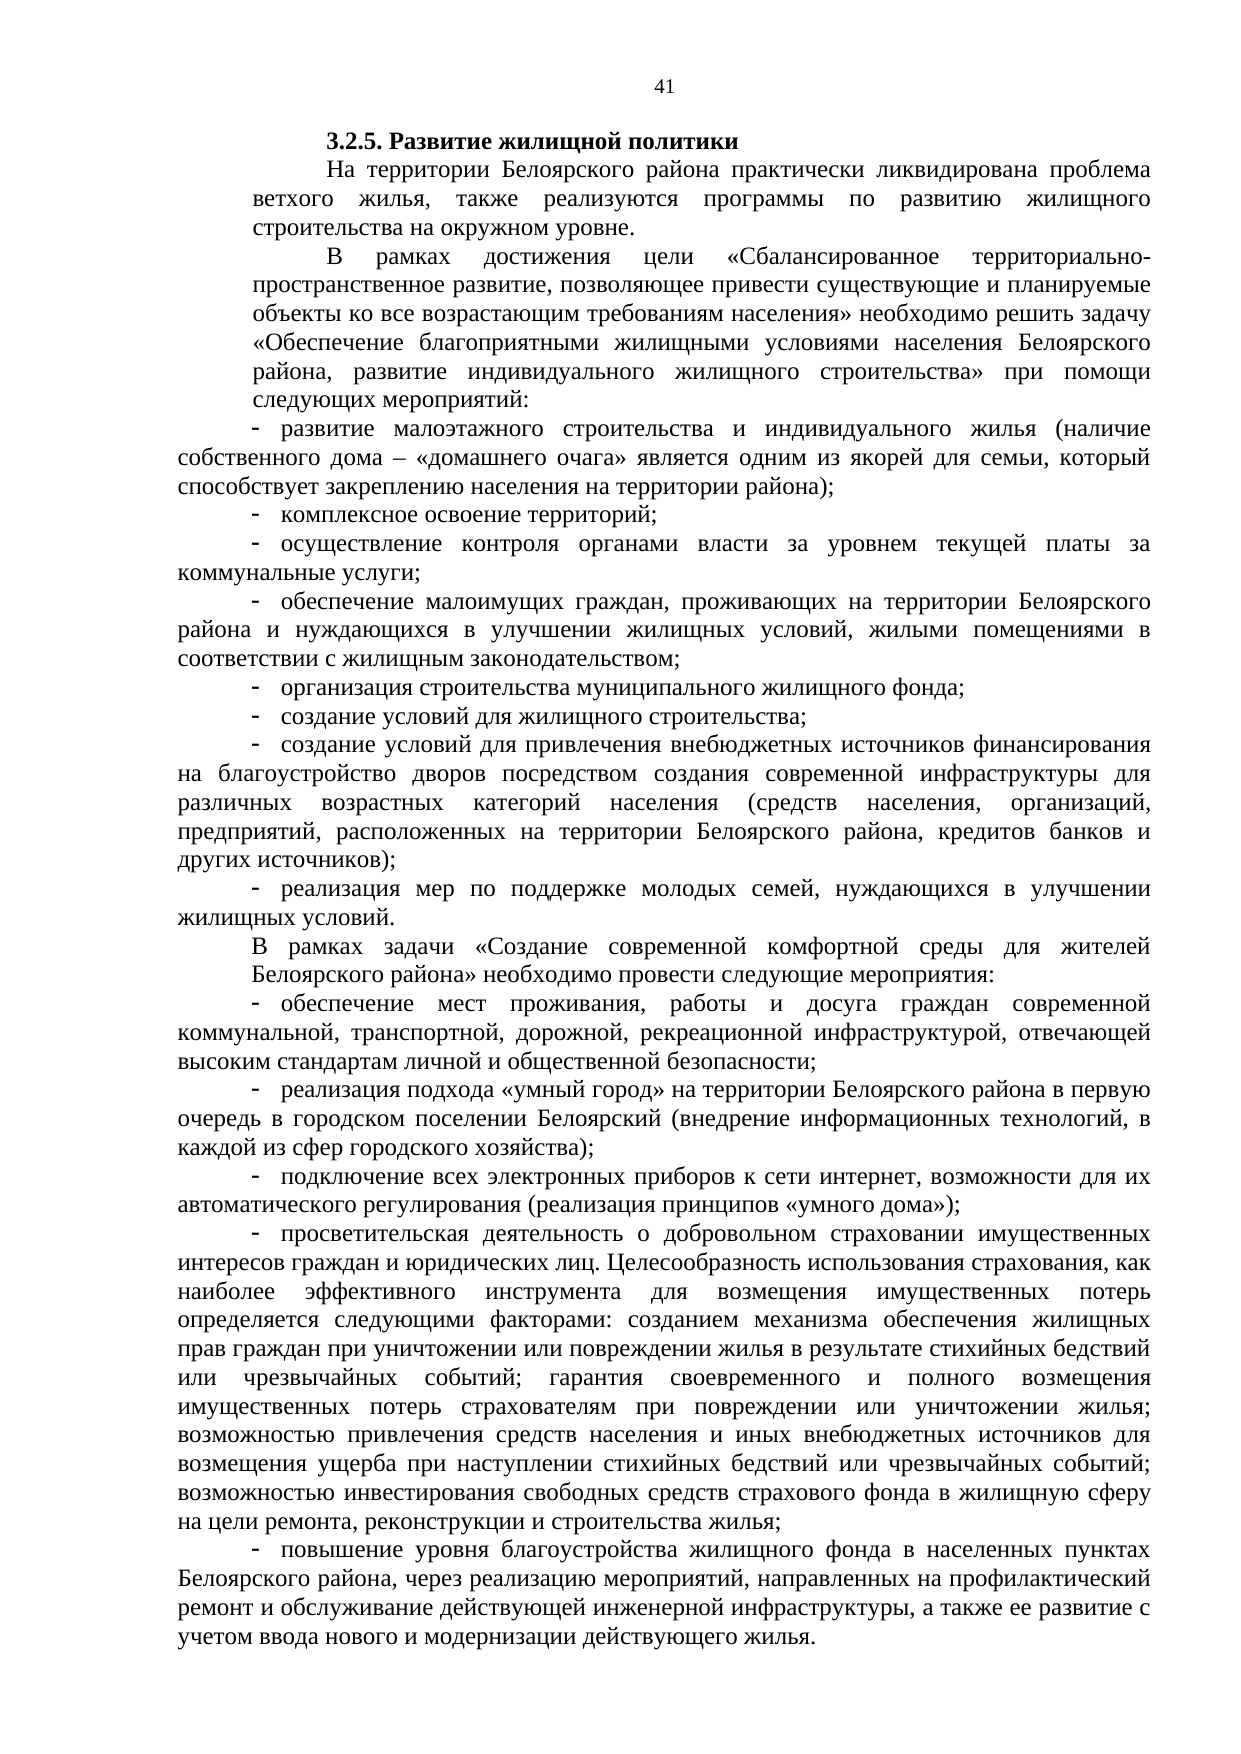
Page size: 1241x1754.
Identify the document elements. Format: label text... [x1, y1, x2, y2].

list организация строительства муниципального жилищного фонда; [177, 672, 1152, 701]
text На территории Белоярского района практически ликвидирована проблема ветхого жилья, также реализуются программы по развитию жилищного строительства на окружном уровне. [252, 154, 1152, 241]
list В рамках задачи «Создание современной комфортной среды для жителей Белоярского района» необходимо провести следующие мероприятия: [251, 931, 1152, 988]
list создание условий для привлечения внебюджетных источников финансирования на благоустройство дворов посредством создания современной инфраструктуры для различных возрастных категорий населения (средств населения, организаций, предприятий, расположенных на территории Белоярского района, кредитов банков и других источников); [177, 729, 1152, 873]
list реализация мер по поддержке молодых семей, нуждающихся в улучшении жилищных условий. [177, 873, 1152, 931]
list обеспечение мест проживания, работы и досуга граждан современной коммунальной, транспортной, дорожной, рекреационной инфраструктурой, отвечающей высоким стандартам личной и общественной безопасности; [177, 988, 1152, 1074]
list реализация подхода «умный город» на территории Белоярского района в первую очередь в городском поселении Белоярский (внедрение информационных технологий, в каждой из сфер городского хозяйства); [177, 1074, 1152, 1161]
list создание условий для жилищного строительства; [177, 701, 1152, 729]
text В рамках достижения цели «Сбалансированное территориально-пространственное развитие, позволяющее привести существующие и планируемые объекты ко все возрастающим требованиям населения» необходимо решить задачу «Обеспечение благоприятными жилищными условиями населения Белоярского района, развитие индивидуального жилищного строительства» при помощи следующих мероприятий: [252, 241, 1152, 413]
list просветительская деятельность о добровольном страховании имущественных интересов граждан и юридических лиц. Целесообразность использования страхования, как наиболее эффективного инструмента для возмещения имущественных потерь определяется следующими факторами: созданием механизма обеспечения жилищных прав граждан при уничтожении или повреждении жилья в результате стихийных бедствий или чрезвычайных событий; гарантия своевременного и полного возмещения имущественных потерь страхователям при повреждении или уничтожении жилья; возможностью привлечения средств населения и иных внебюджетных источников для возмещения ущерба при наступлении стихийных бедствий или чрезвычайных событий; возможностью инвестирования свободных средств страхового фонда в жилищную сферу на цели ремонта, реконструкции и строительства жилья; [177, 1218, 1152, 1534]
list повышение уровня благоустройства жилищного фонда в населенных пунктах Белоярского района, через реализацию мероприятий, направленных на профилактический ремонт и обслуживание действующей инженерной инфраструктуры, а также ее развитие с учетом ввода нового и модернизации действующего жилья. [177, 1534, 1152, 1649]
list осуществление контроля органами власти за уровнем текущей платы за коммунальные услуги; [177, 528, 1152, 586]
list комплексное освоение территорий; [177, 499, 1152, 528]
list обеспечение малоимущих граждан, проживающих на территории Белоярского района и нуждающихся в улучшении жилищных условий, жилыми помещениями в соответствии с жилищным законодательством; [177, 586, 1152, 672]
list подключение всех электронных приборов к сети интернет, возможности для их автоматического регулирования (реализация принципов «умного дома»); [177, 1161, 1152, 1218]
subtitle 3.2.5. Развитие жилищной политики [252, 126, 1152, 154]
list развитие малоэтажного строительства и индивидуального жилья (наличие собственного дома – «домашнего очага» является одним из якорей для семьи, который способствует закреплению населения на территории района); [177, 413, 1152, 499]
